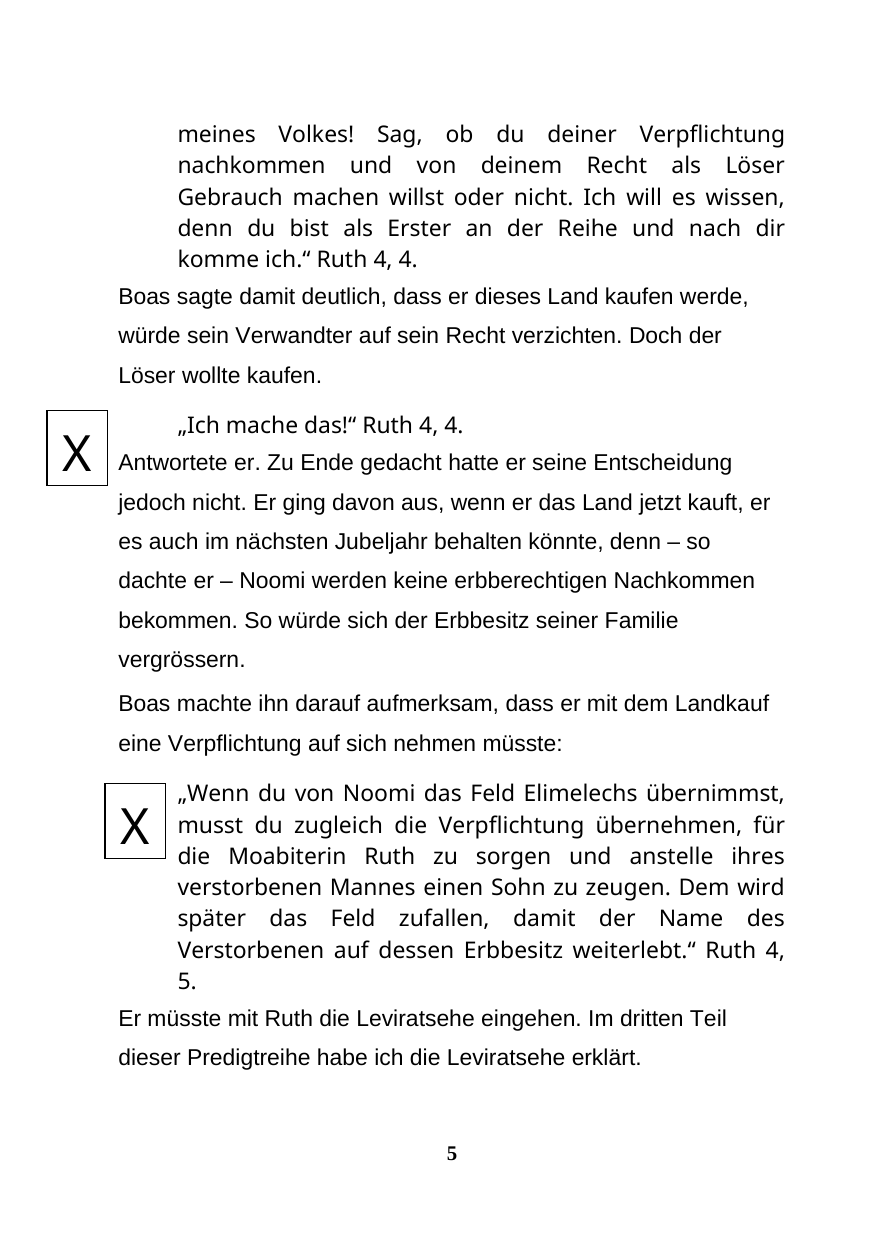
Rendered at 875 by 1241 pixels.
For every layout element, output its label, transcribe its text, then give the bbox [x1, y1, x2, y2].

text Antwortete er. Zu Ende gedacht hatte er seine Entscheidung jedoch nicht. Er ging davon aus, wenn er das Land jetzt kauft, er es auch im nächsten Jubeljahr behalten könnte, denn – so dachte er – Noomi werden keine erbberechtigen Nachkommen bekommen. So würde sich der Erbbesitz seiner Familie vergrössern. [118, 449, 785, 673]
text Boas machte ihn darauf aufmerksam, dass er mit dem Landkauf eine Verpflichtung auf sich nehmen müsste: [118, 690, 785, 756]
text „Wenn du von Noomi das Feld Elimelechs übernimmst, musst du zugleich die Verpflichtung übernehmen, für die Moabiterin Ruth zu sorgen und anstelle ihres verstorbenen Mannes einen Sohn zu zeugen. Dem wird später das Feld zufallen, damit der Name des Verstorbenen auf dessen Erbbesitz weiterlebt.“ Ruth 4, 5. [177, 777, 785, 996]
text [177, 118, 785, 274]
text Er müsste mit Ruth die Leviratsehe eingehen. Im dritten Teil dieser Predigtreihe habe ich die Leviratsehe erklärt. [118, 1004, 785, 1070]
text Boas sagte damit deutlich, dass er dieses Land kaufen werde, würde sein Verwandter auf sein Recht verzichten. Doch der Löser wollte kaufen. [118, 283, 785, 388]
text „Ich mache das!“ Ruth 4, 4. [177, 409, 785, 441]
